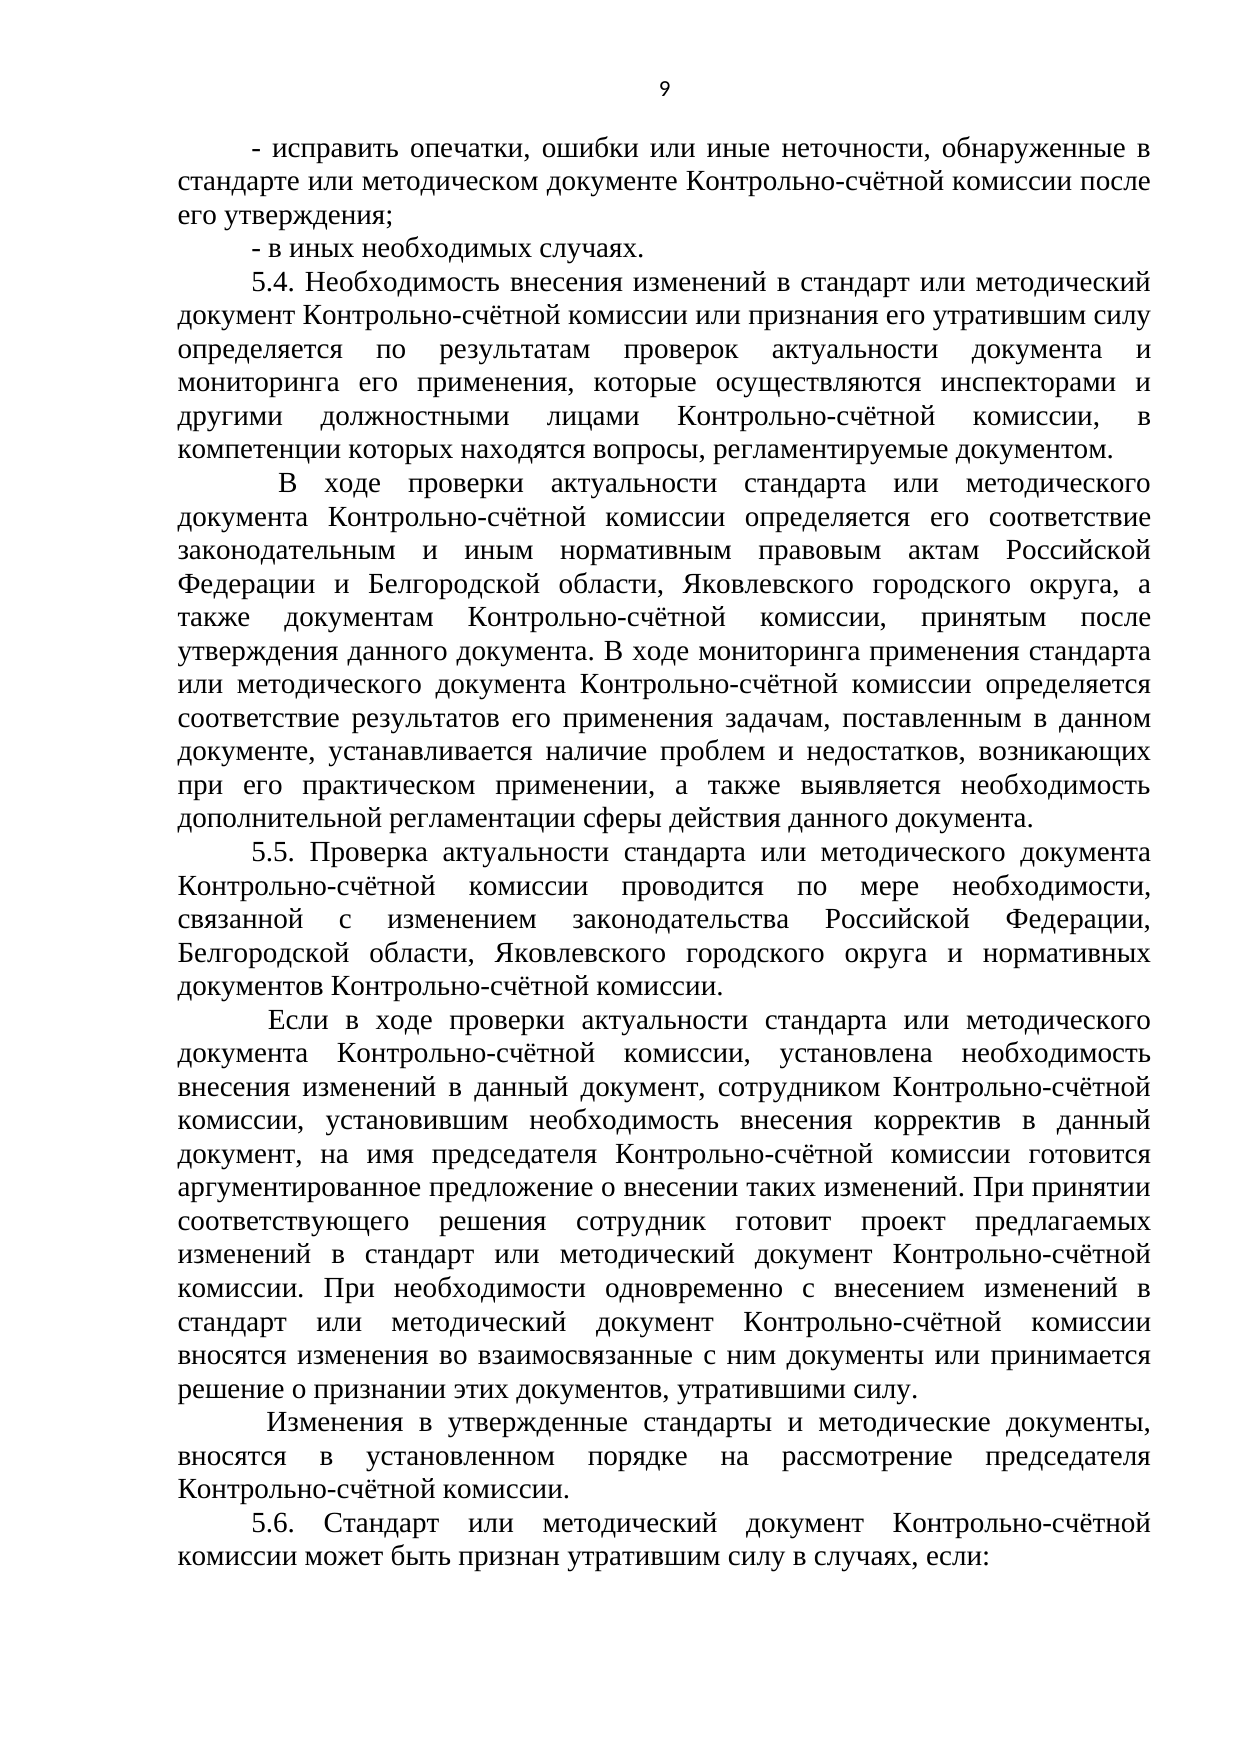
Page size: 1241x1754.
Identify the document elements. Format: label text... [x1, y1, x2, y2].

text Если в ходе проверки актуальности стандарта или методического документа Контрольно-счётной комиссии, установлена необходимость внесения изменений в данный документ, сотрудником Контрольно-счётной комиссии, установившим необходимость внесения корректив в данный документ, на имя председателя Контрольно-счётной комиссии готовится аргументированное предложение о внесении таких изменений. При принятии соответствующего решения сотрудник готовит проект предлагаемых изменений в стандарт или методический документ Контрольно-счётной комиссии. При необходимости одновременно с внесением изменений в стандарт или методический документ Контрольно-счётной комиссии вносятся изменения во взаимосвязанные с ним документы или принимается решение о признании этих документов, утратившими силу. [177, 1002, 1152, 1404]
text В ходе проверки актуальности стандарта или методического документа Контрольно-счётной комиссии определяется его соответствие законодательным и иным нормативным правовым актам Российской Федерации и Белгородской области, Яковлевского городского округа, а также документам Контрольно-счётной комиссии, принятым после утверждения данного документа. В ходе мониторинга применения стандарта или методического документа Контрольно-счётной комиссии определяется соответствие результатов его применения задачам, поставленным в данном документе, устанавливается наличие проблем и недостатков, возникающих при его практическом применении, а также выявляется необходимость дополнительной регламентации сферы действия данного документа. [177, 465, 1152, 834]
text 5.5. Проверка актуальности стандарта или методического документа Контрольно-счётной комиссии проводится по мере необходимости, связанной с изменением законодательства Российской Федерации, Белгородской области, Яковлевского городского округа и нормативных документов Контрольно-счётной комиссии. [177, 834, 1152, 1002]
text - в иных необходимых случаях. [177, 230, 1152, 264]
text 5.4. Необходимость внесения изменений в стандарт или методический документ Контрольно-счётной комиссии или признания его утратившим силу определяется по результатам проверок актуальности документа и мониторинга его применения, которые осуществляются инспекторами и другими должностными лицами Контрольно-счётной комиссии, в компетенции которых находятся вопросы, регламентируемые документом. [177, 264, 1152, 465]
text Изменения в утвержденные стандарты и методические документы, вносятся в установленном порядке на рассмотрение председателя Контрольно-счётной комиссии. [177, 1404, 1152, 1505]
text - исправить опечатки, ошибки или иные неточности, обнаруженные в стандарте или методическом документе Контрольно-счётной комиссии после его утверждения; [177, 130, 1152, 230]
text 5.6. Стандарт или методический документ Контрольно-счётной комиссии может быть признан утратившим силу в случаях, если: [177, 1505, 1152, 1572]
